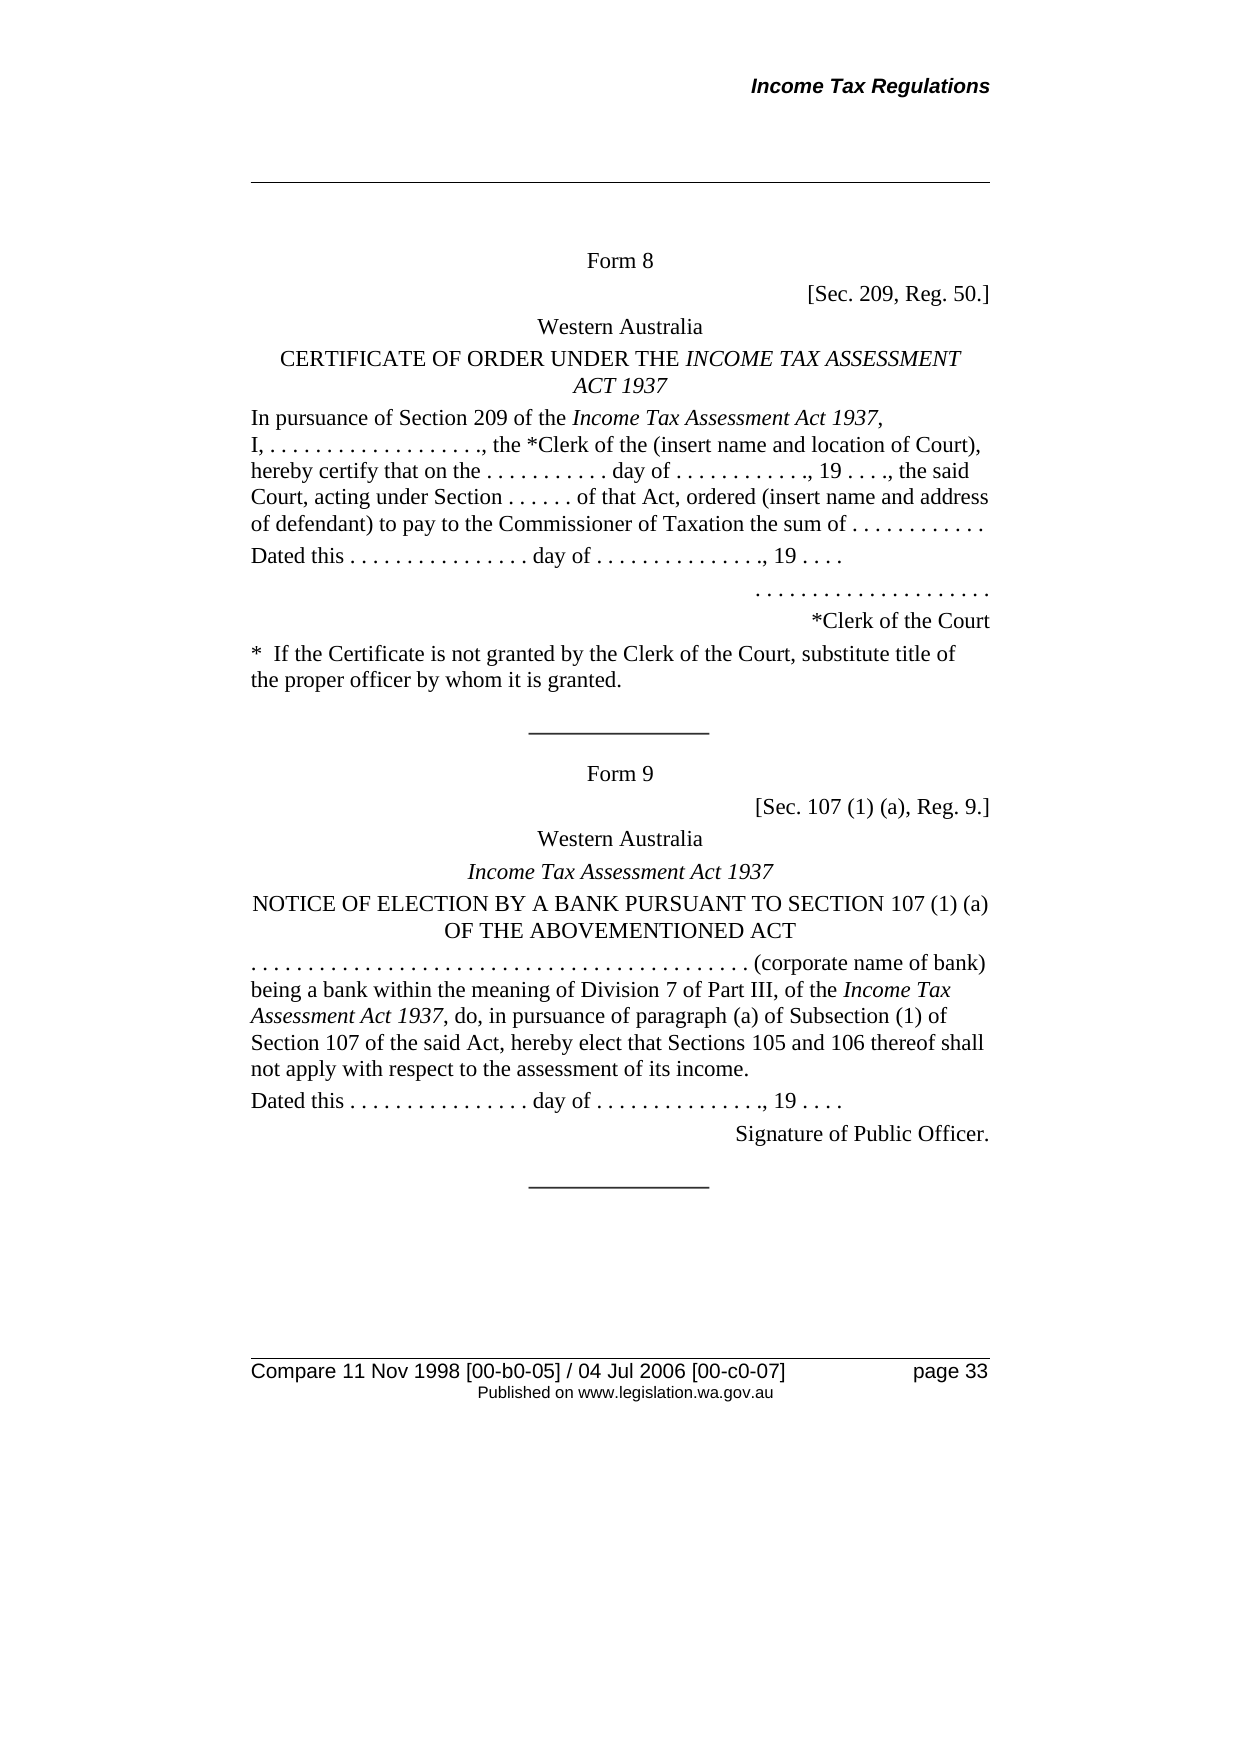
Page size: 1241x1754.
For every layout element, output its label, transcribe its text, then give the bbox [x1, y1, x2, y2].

text Western Australia [251, 825, 990, 852]
picture [513, 1171, 727, 1208]
text In pursuance of Section 209 of the Income Tax Assessment Act 1937, I, . . . . . . . . . . . . . . . . . . ., the *Clerk of the (insert name and location of Court), hereby certify that on the . . . . . . . . . . . day of . . . . . . . . . . . ., 19 . . . ., the said Court, acting under Section . . . . . . of that Act, ordered (insert name and address of defendant) to pay to the Commissioner of Taxation the sum of . . . . . . . . . . . . [251, 404, 990, 536]
text . . . . . . . . . . . . . . . . . . . . . [251, 575, 990, 601]
text *Clerk of the Court [251, 607, 990, 634]
text NOTICE OF ELECTION BY A BANK PURSUANT TO SECTION 107 (1) (a) OF THE ABOVEMENTIONED ACT [251, 891, 990, 943]
text * If the Certificate is not granted by the Clerk of the Court, substitute title of the proper officer by whom it is granted. [251, 640, 990, 693]
text Form 9 [251, 760, 990, 786]
text . . . . . . . . . . . . . . . . . . . . . . . . . . . . . . . . . . . . . . . . . . . . (corporate name of bank) being a bank within the meaning of Division 7 of Part III, of the Income Tax Assessment Act 1937, do, in pursuance of paragraph (a) of Subsection (1) of Section 107 of the said Act, hereby elect that Sections 105 and 106 thereof shall not apply with respect to the assessment of its income. [251, 949, 990, 1081]
picture [513, 717, 727, 754]
text Form 8 [251, 247, 990, 274]
text Dated this . . . . . . . . . . . . . . . . day of . . . . . . . . . . . . . . ., 19 . . . . [251, 542, 990, 569]
text Western Australia [251, 313, 990, 339]
text [Sec. 209, Reg. 50.] [251, 280, 990, 306]
text Dated this . . . . . . . . . . . . . . . . day of . . . . . . . . . . . . . . ., 19 . . . . [251, 1087, 990, 1114]
text [Sec. 107 (1) (a), Reg. 9.] [251, 793, 990, 819]
text CERTIFICATE OF ORDER UNDER THE INCOME TAX ASSESSMENT ACT 1937 [251, 345, 990, 398]
text Signature of Public Officer. [251, 1120, 990, 1146]
text Income Tax Assessment Act 1937 [251, 858, 990, 884]
